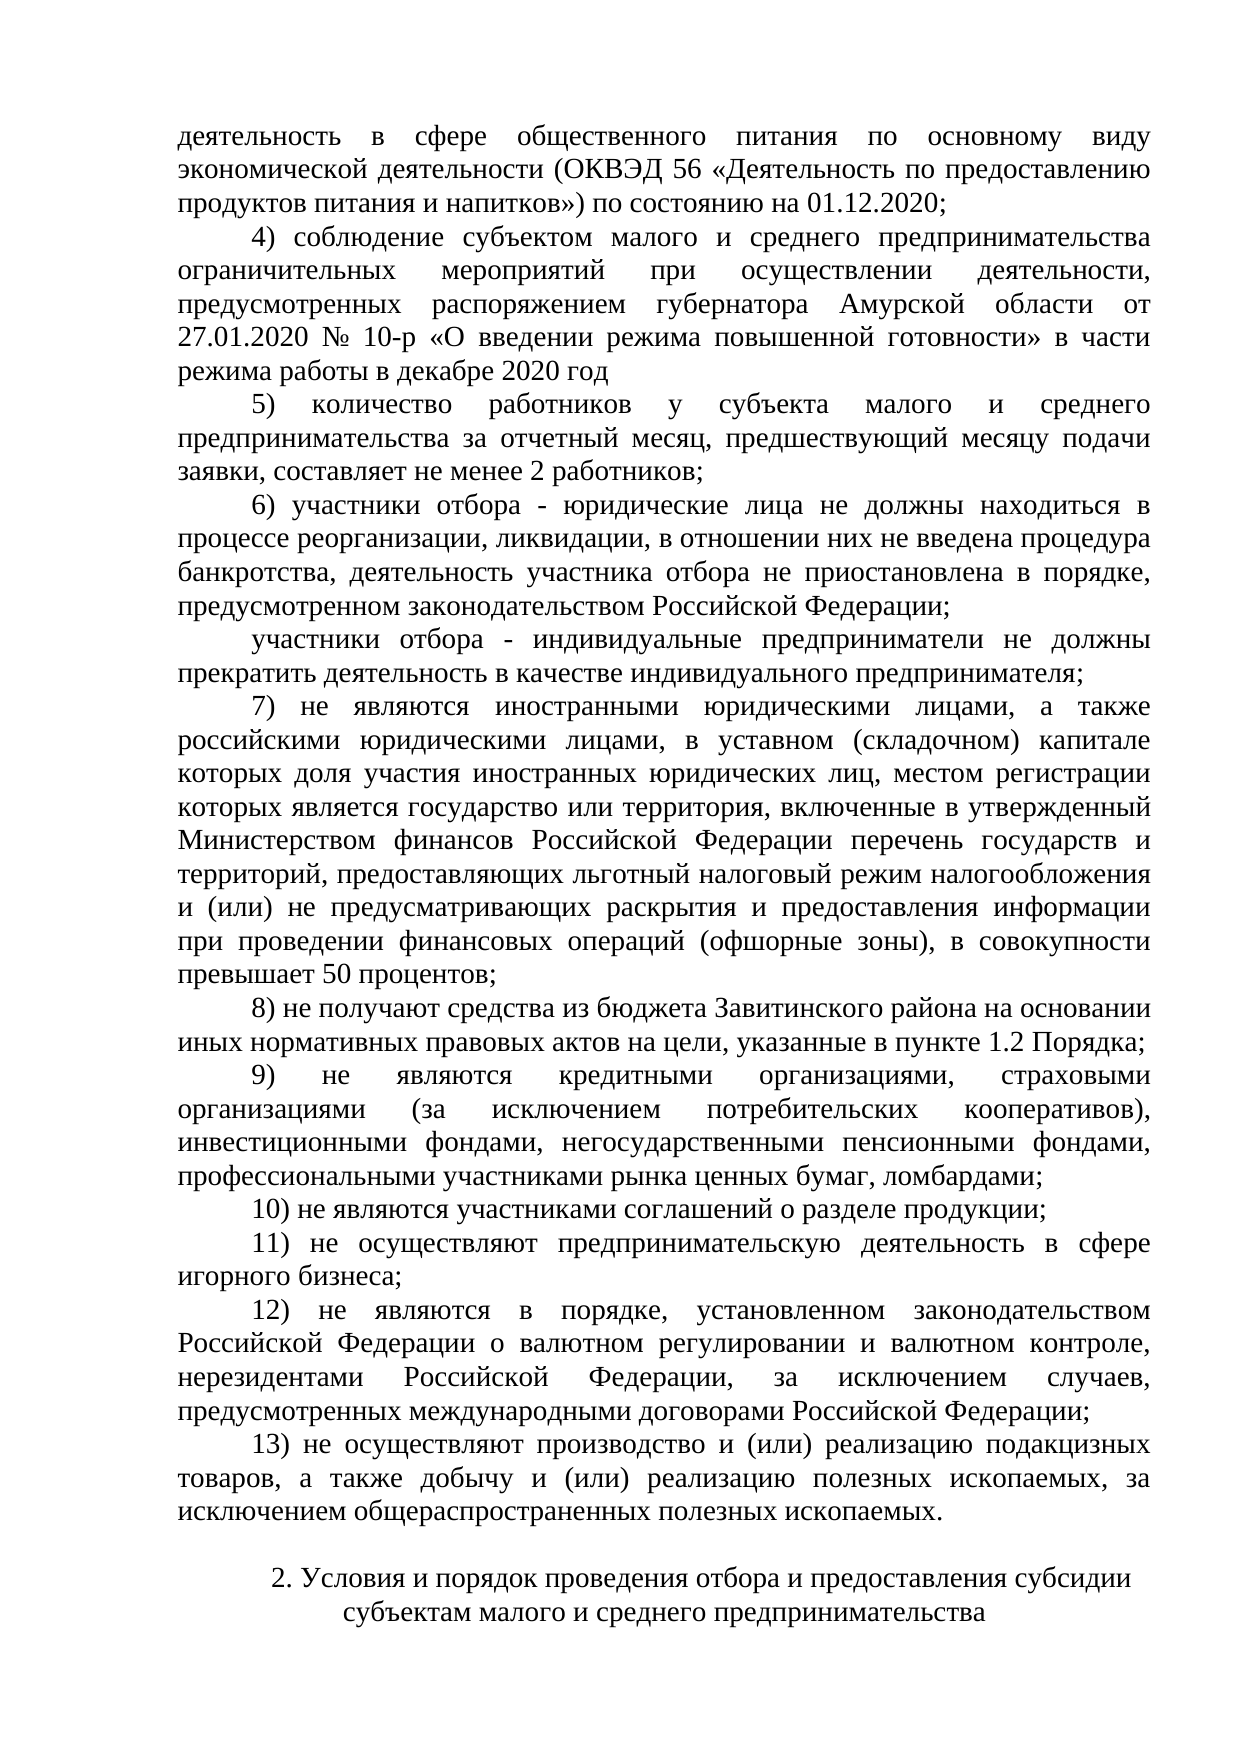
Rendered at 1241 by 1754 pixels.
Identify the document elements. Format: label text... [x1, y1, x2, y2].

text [177, 118, 1152, 219]
text 9) не являются кредитными организациями, страховыми организациями (за исключением потребительских кооперативов), инвестиционными фондами, негосударственными пенсионными фондами, профессиональными участниками рынка ценных бумаг, ломбардами; [177, 1057, 1152, 1191]
text 5) количество работников у субъекта малого и среднего предпринимательства за отчетный месяц, предшествующий месяцу подачи заявки, составляет не менее 2 работников; [177, 386, 1152, 487]
text 11) не осуществляют предпринимательскую деятельность в сфере игорного бизнеса; [177, 1225, 1152, 1292]
text участники отбора - индивидуальные предприниматели не должны прекратить деятельность в качестве индивидуального предпринимателя; [177, 621, 1152, 688]
text 4) соблюдение субъектом малого и среднего предпринимательства ограничительных мероприятий при осуществлении деятельности, предусмотренных распоряжением губернатора Амурской области от 27.01.2020 № 10-р «О введении режима повышенной готовности» в части режима работы в декабре 2020 год [177, 219, 1152, 386]
text 12) не являются в порядке, установленном законодательством Российской Федерации о валютном регулировании и валютном контроле, нерезидентами Российской Федерации, за исключением случаев, предусмотренных международными договорами Российской Федерации; [177, 1292, 1152, 1426]
text 10) не являются участниками соглашений о разделе продукции; [177, 1191, 1152, 1225]
text 13) не осуществляют производство и (или) реализацию подакцизных товаров, а также добычу и (или) реализацию полезных ископаемых, за исключением общераспространенных полезных ископаемых. [177, 1426, 1152, 1527]
title 2. Условия и порядок проведения отбора и предоставления субсидии субъектам малого и среднего предпринимательства [177, 1560, 1152, 1627]
text 6) участники отбора - юридические лица не должны находиться в процессе реорганизации, ликвидации, в отношении них не введена процедура банкротства, деятельность участника отбора не приостановлена в порядке, предусмотренном законодательством Российской Федерации; [177, 487, 1152, 621]
text 8) не получают средства из бюджета Завитинского района на основании иных нормативных правовых актов на цели, указанные в пункте 1.2 Порядка; [177, 990, 1152, 1057]
text 7) не являются иностранными юридическими лицами, а также российскими юридическими лицами, в уставном (складочном) капитале которых доля участия иностранных юридических лиц, местом регистрации которых является государство или территория, включенные в утвержденный Министерством финансов Российской Федерации перечень государств и территорий, предоставляющих льготный налоговый режим налогообложения и (или) не предусматривающих раскрытия и предоставления информации при проведении финансовых операций (офшорные зоны), в совокупности превышает 50 процентов; [177, 688, 1152, 990]
